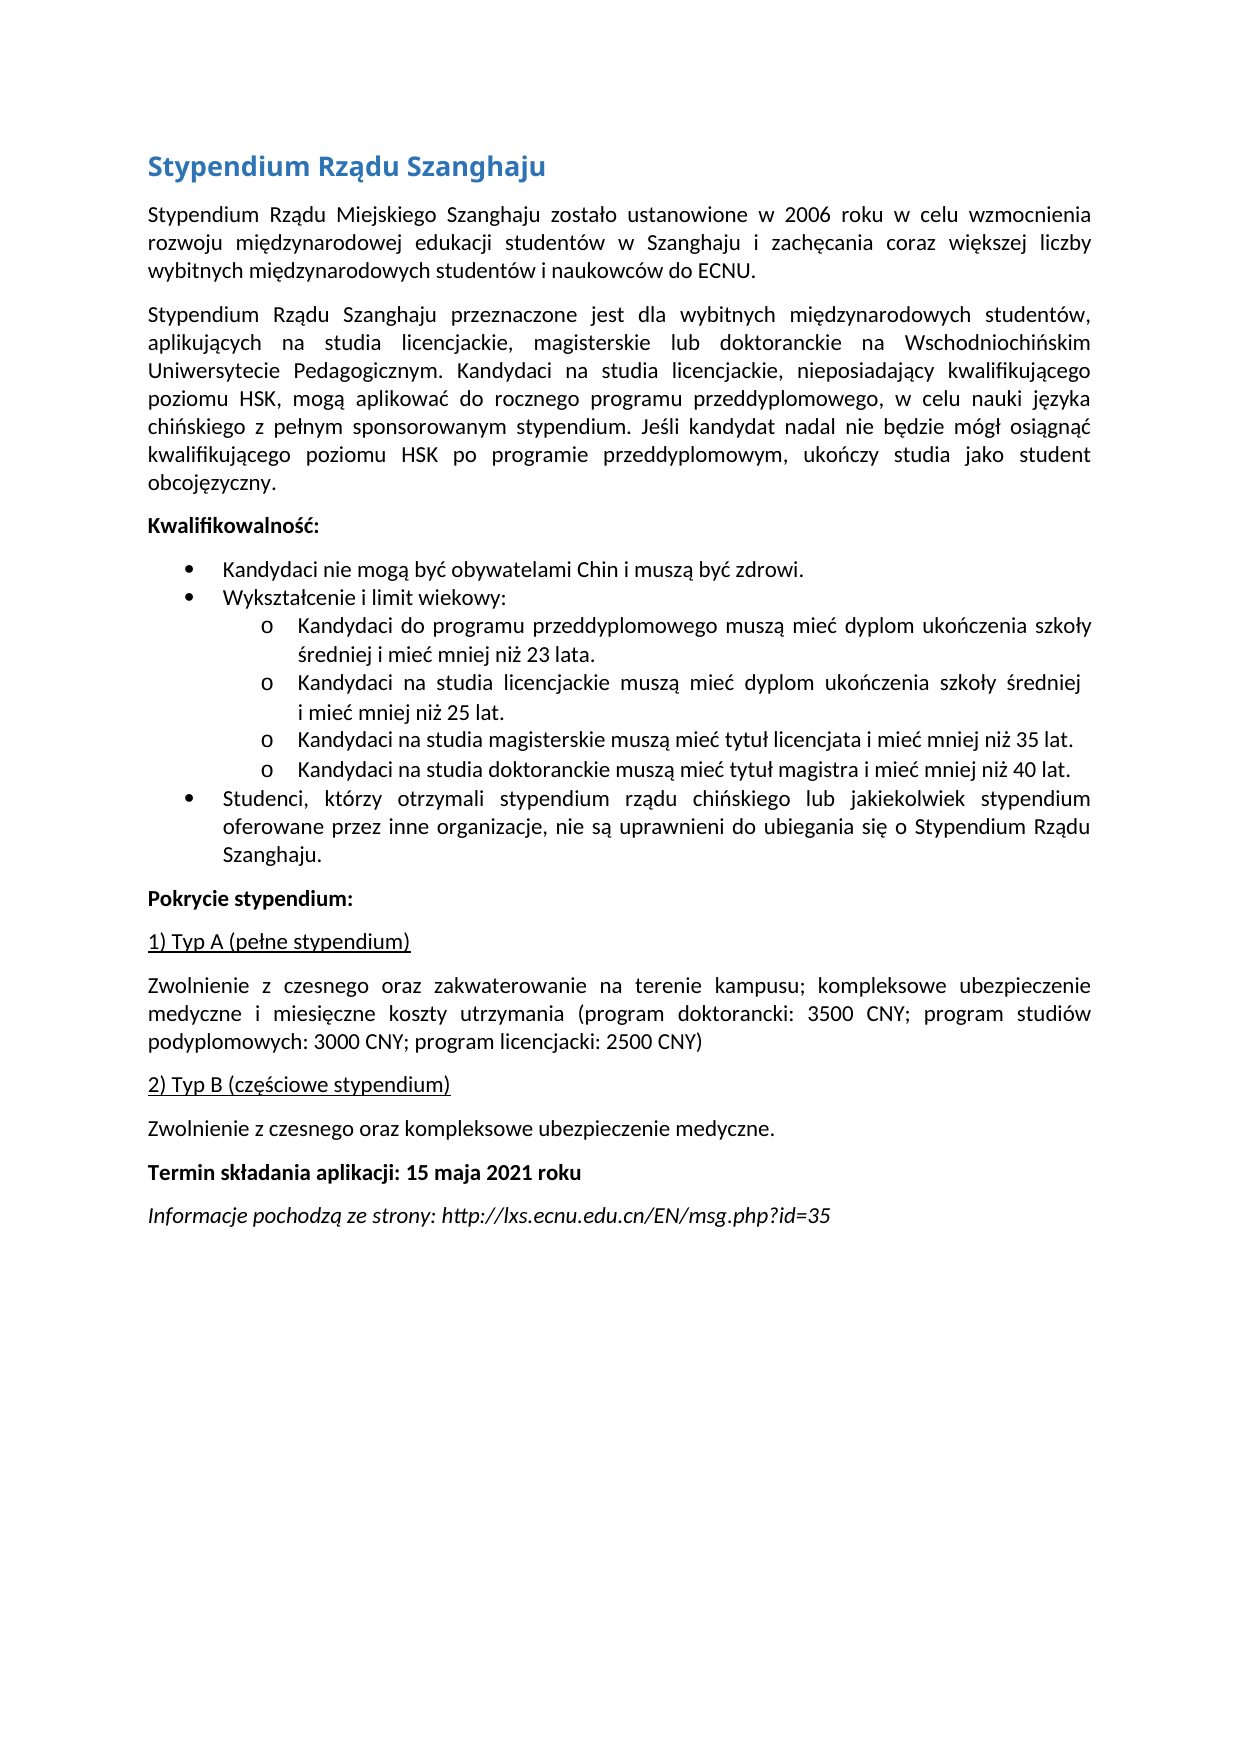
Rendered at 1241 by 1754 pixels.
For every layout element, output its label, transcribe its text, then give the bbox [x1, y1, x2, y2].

list Kandydaci nie mogą być obywatelami Chin i muszą być zdrowi. [185, 555, 1093, 583]
text 2) Typ B (częściowe stypendium) [148, 1071, 1093, 1099]
list Kandydaci na studia magisterskie muszą mieć tytuł licencjata i mieć mniej niż 35 lat. [260, 726, 1093, 755]
text Pokrycie stypendium: [148, 884, 1093, 912]
text Zwolnienie z czesnego oraz kompleksowe ubezpieczenie medyczne. [148, 1114, 1093, 1142]
text Kwalifikowalność: [148, 512, 1093, 539]
text Zwolnienie z czesnego oraz zakwaterowanie na terenie kampusu; kompleksowe ubezpieczenie medyczne i miesięczne koszty utrzymania (program doktorancki: 3500 CNY; program studiów podyplomowych: 3000 CNY; program licencjacki: 2500 CNY) [148, 971, 1093, 1055]
text Stypendium Rządu Szanghaju [148, 148, 1093, 184]
text Informacje pochodzą ze strony: http://lxs.ecnu.edu.cn/EN/msg.php?id=35 [148, 1202, 1093, 1229]
text Termin składania aplikacji: 15 maja 2021 roku [148, 1158, 1093, 1186]
text Stypendium Rządu Miejskiego Szanghaju zostało ustanowione w 2006 roku w celu wzmocnienia rozwoju międzynarodowej edukacji studentów w Szanghaju i zachęcania coraz większej liczby wybitnych międzynarodowych studentów i naukowców do ECNU. [148, 200, 1093, 284]
list Kandydaci na studia doktoranckie muszą mieć tytuł magistra i mieć mniej niż 40 lat. [260, 755, 1093, 784]
list Kandydaci na studia licencjackie muszą mieć dyplom ukończenia szkoły średniej i mieć mniej niż 25 lat. [260, 668, 1093, 726]
list Kandydaci do programu przeddyplomowego muszą mieć dyplom ukończenia szkoły średniej i mieć mniej niż 23 lata. [260, 611, 1093, 668]
list Studenci, którzy otrzymali stypendium rządu chińskiego lub jakiekolwiek stypendium oferowane przez inne organizacje, nie są uprawnieni do ubiegania się o Stypendium Rządu Szanghaju. [185, 784, 1093, 868]
list Wykształcenie i limit wiekowy: [185, 583, 1093, 611]
text Stypendium Rządu Szanghaju przeznaczone jest dla wybitnych międzynarodowych studentów, aplikujących na studia licencjackie, magisterskie lub doktoranckie na Wschodniochińskim Uniwersytecie Pedagogicznym. Kandydaci na studia licencjackie, nieposiadający kwalifikującego poziomu HSK, mogą aplikować do rocznego programu przeddyplomowego, w celu nauki języka chińskiego z pełnym sponsorowanym stypendium. Jeśli kandydat nadal nie będzie mógł osiągnąć kwalifikującego poziomu HSK po programie przeddyplomowym, ukończy studia jako student obcojęzyczny. [148, 300, 1093, 496]
text 1) Typ A (pełne stypendium) [148, 927, 1093, 955]
